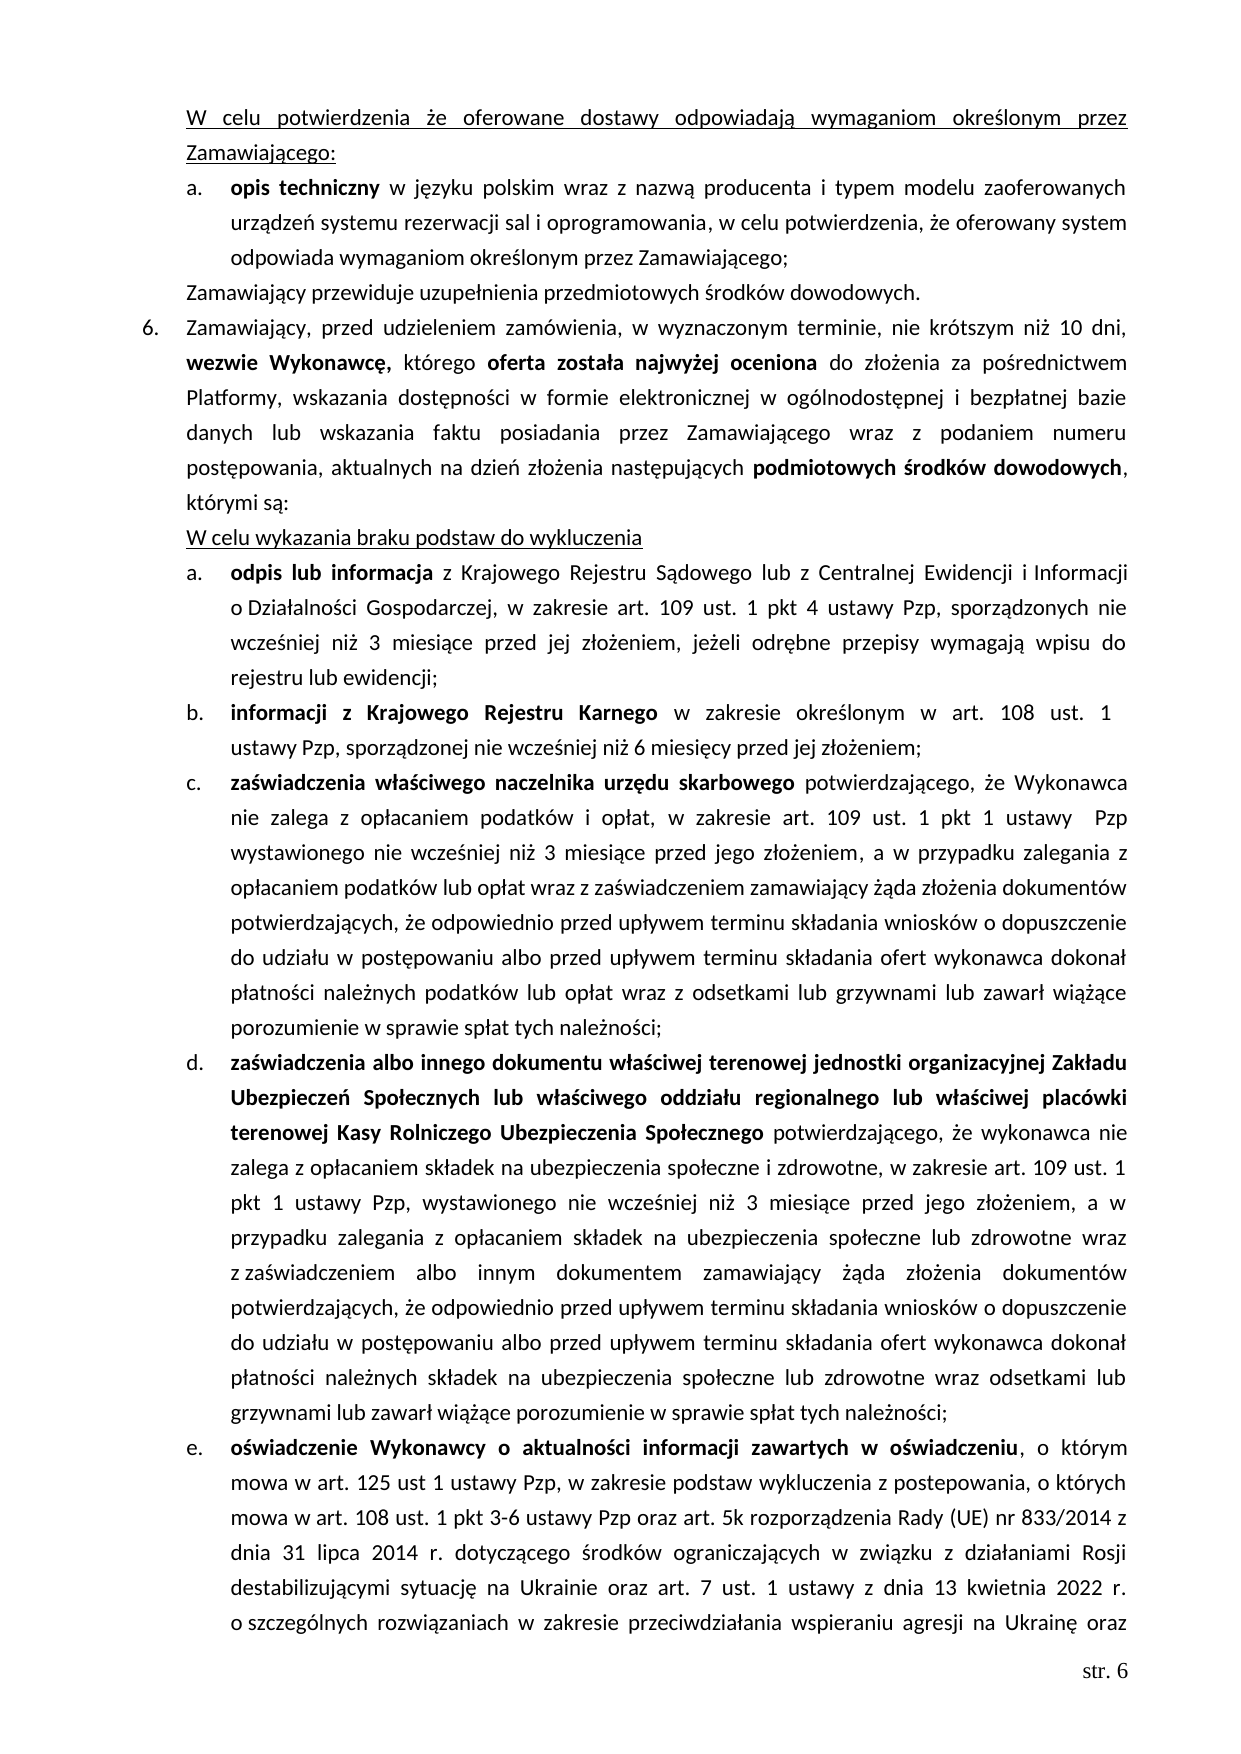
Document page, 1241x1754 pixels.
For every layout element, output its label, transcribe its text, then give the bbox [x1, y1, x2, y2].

list Zamawiający, przed udzieleniem zamówienia, w wyznaczonym terminie, nie krótszym niż 10 dni, wezwie Wykonawcę, którego oferta została najwyżej oceniona do złożenia za pośrednictwem Platformy, wskazania dostępności w formie elektronicznej w ogólnodostępnej i bezpłatnej bazie danych lub wskazania faktu posiadania przez Zamawiającego wraz z podaniem numeru postępowania, aktualnych na dzień złożenia następujących podmiotowych środków dowodowych, którymi są: [142, 313, 1128, 516]
text W celu wykazania braku podstaw do wykluczenia [186, 523, 1128, 551]
text W celu potwierdzenia że oferowane dostawy odpowiadają wymaganiom określonym przez Zamawiającego: [186, 129, 1128, 166]
text Zamawiający przewiduje uzupełnienia przedmiotowych środków dowodowych. [186, 278, 1128, 306]
text W celu potwierdzenia że oferowane dostawy odpowiadają wymaganiom określonym przez Zamawiającego: [186, 103, 1128, 128]
list zaświadczenia właściwego naczelnika urzędu skarbowego potwierdzającego, że Wykonawca nie zalega z opłacaniem podatków i opłat, w zakresie art. 109 ust. 1 pkt 1 ustawy Pzp wystawionego nie wcześniej niż 3 miesiące przed jego złożeniem, a w przypadku zalegania z opłacaniem podatków lub opłat wraz z zaświadczeniem zamawiający żąda złożenia dokumentów potwierdzających, że odpowiednio przed upływem terminu składania wniosków o dopuszczenie do udziału w postępowaniu albo przed upływem terminu składania ofert wykonawca dokonał płatności należnych podatków lub opłat wraz z odsetkami lub grzywnami lub zawarł wiążące porozumienie w sprawie spłat tych należności; [186, 768, 1128, 1041]
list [186, 1433, 1128, 1636]
list informacji z Krajowego Rejestru Karnego w zakresie określonym w art. 108 ust. 1 ustawy Pzp, sporządzonej nie wcześniej niż 6 miesięcy przed jej złożeniem; [186, 698, 1128, 761]
list zaświadczenia albo innego dokumentu właściwej terenowej jednostki organizacyjnej Zakładu Ubezpieczeń Społecznych lub właściwego oddziału regionalnego lub właściwej placówki terenowej Kasy Rolniczego Ubezpieczenia Społecznego potwierdzającego, że wykonawca nie zalega z opłacaniem składek na ubezpieczenia społeczne i zdrowotne, w zakresie art. 109 ust. 1 pkt 1 ustawy Pzp, wystawionego nie wcześniej niż 3 miesiące przed jego złożeniem, a w przypadku zalegania z opłacaniem składek na ubezpieczenia społeczne lub zdrowotne wraz z zaświadczeniem albo innym dokumentem zamawiający żąda złożenia dokumentów potwierdzających, że odpowiednio przed upływem terminu składania wniosków o dopuszczenie do udziału w postępowaniu albo przed upływem terminu składania ofert wykonawca dokonał płatności należnych składek na ubezpieczenia społeczne lub zdrowotne wraz odsetkami lub grzywnami lub zawarł wiążące porozumienie w sprawie spłat tych należności; [186, 1048, 1128, 1426]
list odpis lub informacja z Krajowego Rejestru Sądowego lub z Centralnej Ewidencji i Informacji o Działalności Gospodarczej, w zakresie art. 109 ust. 1 pkt 4 ustawy Pzp, sporządzonych nie wcześniej niż 3 miesiące przed jej złożeniem, jeżeli odrębne przepisy wymagają wpisu do rejestru lub ewidencji; [186, 558, 1128, 691]
list opis techniczny w języku polskim wraz z nazwą producenta i typem modelu zaoferowanych urządzeń systemu rezerwacji sal i oprogramowania, w celu potwierdzenia, że oferowany system odpowiada wymaganiom określonym przez Zamawiającego; [186, 173, 1128, 271]
